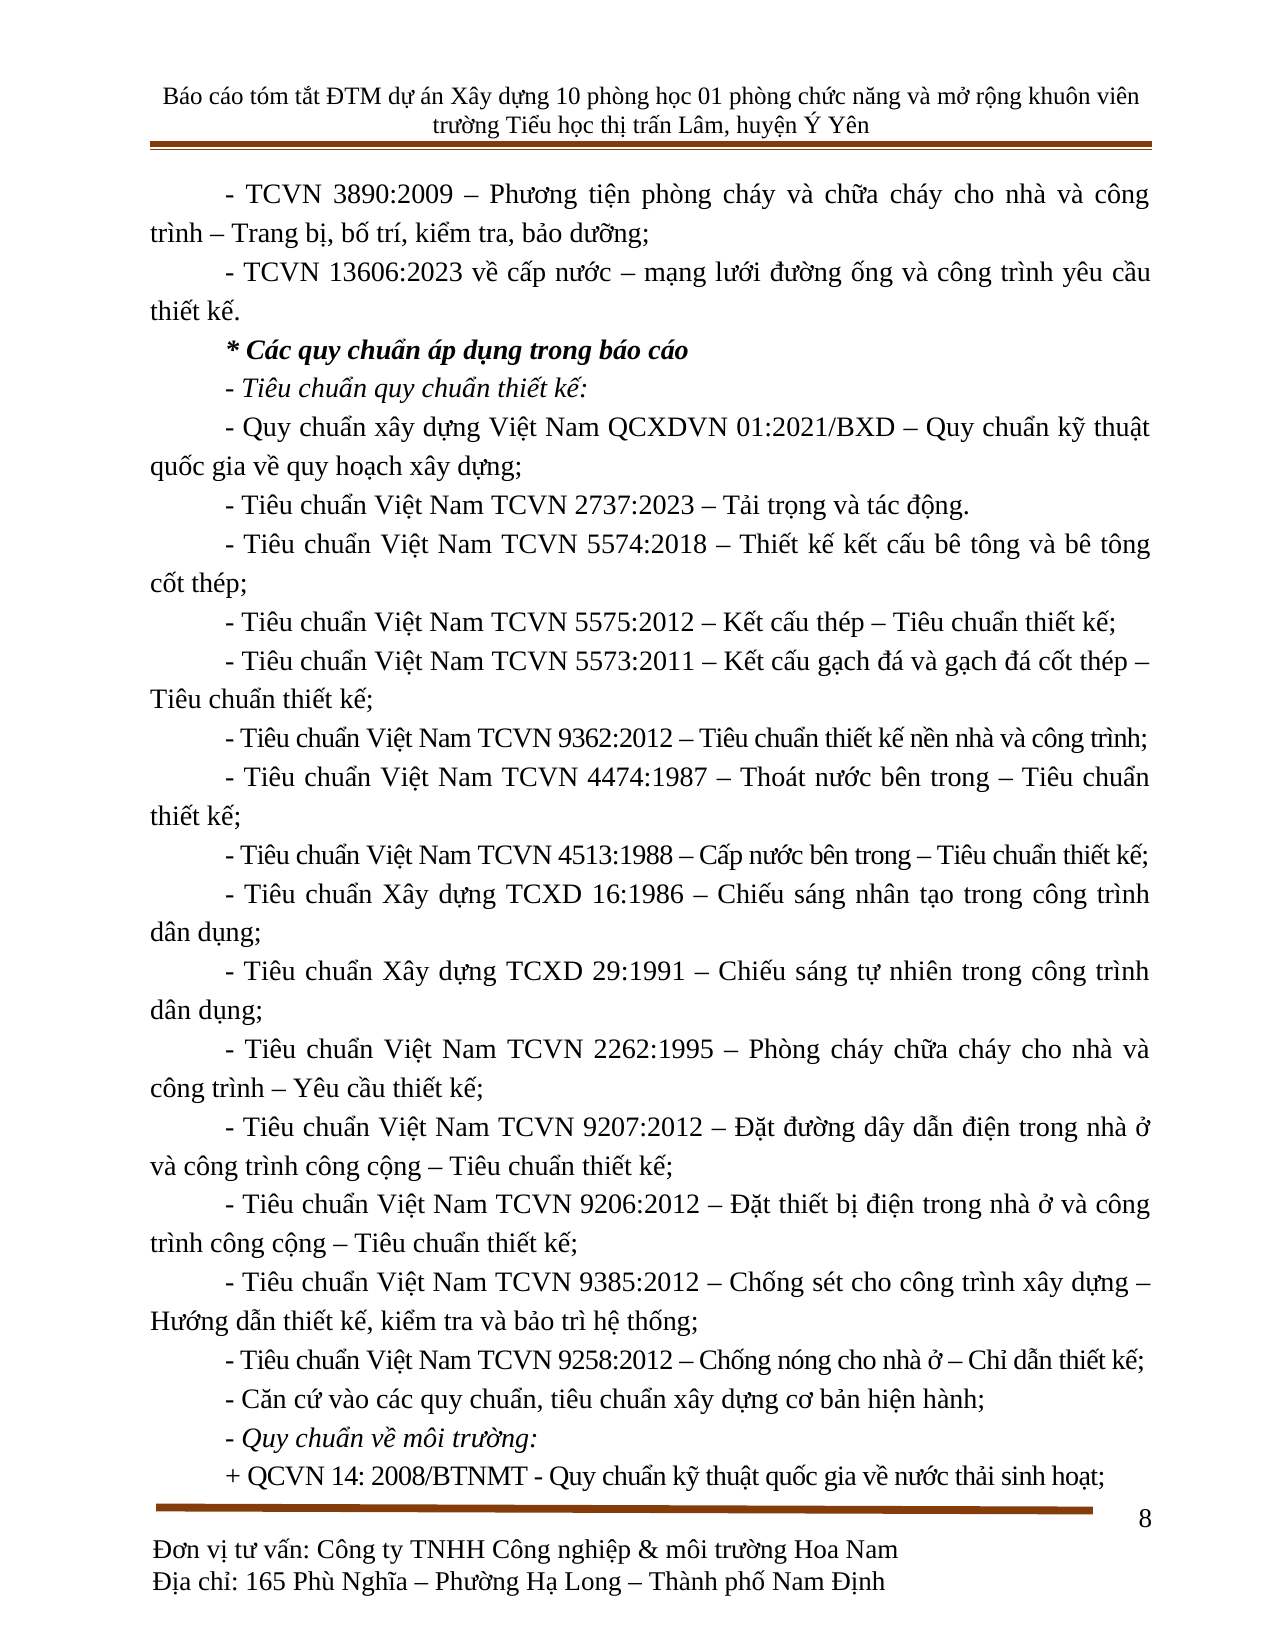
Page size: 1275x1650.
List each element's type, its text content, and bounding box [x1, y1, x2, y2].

text + QCVN 14: 2008/BTNMT - Quy chuẩn kỹ thuật quốc gia về nước thải sinh hoạt; [150, 1459, 1152, 1492]
text - Căn cứ vào các quy chuẩn, tiêu chuẩn xây dựng cơ bản hiện hành; [150, 1382, 1152, 1414]
text - Tiêu chuẩn Việt Nam TCVN 9385:2012 – Chống sét cho công trình xây dựng – Hướng dẫn thiết kế, kiểm tra và bảo trì hệ thống; [150, 1265, 1152, 1336]
text - TCVN 3890:2009 – Phương tiện phòng cháy và chữa cháy cho nhà và công trình – Trang bị, bố trí, kiểm tra, bảo dưỡng; [150, 177, 1152, 248]
text - TCVN 13606:2023 về cấp nước – mạng lưới đường ống và công trình yêu cầu thiết kế. [150, 255, 1152, 326]
text - Quy chuẩn xây dựng Việt Nam QCXDVN 01:2021/BXD – Quy chuẩn kỹ thuật quốc gia về quy hoạch xây dựng; [150, 410, 1152, 482]
text - Tiêu chuẩn Việt Nam TCVN 5575:2012 – Kết cấu thép – Tiêu chuẩn thiết kế; [150, 605, 1152, 637]
text - Tiêu chuẩn Việt Nam TCVN 5573:2011 – Kết cấu gạch đá và gạch đá cốt thép – Tiêu chuẩn thiết kế; [150, 643, 1152, 715]
text - Tiêu chuẩn Việt Nam TCVN 9206:2012 – Đặt thiết bị điện trong nhà ở và công trình công cộng – Tiêu chuẩn thiết kế; [150, 1187, 1152, 1259]
text - Tiêu chuẩn Việt Nam TCVN 9362:2012 – Tiêu chuẩn thiết kế nền nhà và công trình; [150, 721, 1152, 754]
text - Tiêu chuẩn Việt Nam TCVN 9207:2012 – Đặt đường dây dẫn điện trong nhà ở và công trình công cộng – Tiêu chuẩn thiết kế; [150, 1110, 1152, 1181]
text - Tiêu chuẩn quy chuẩn thiết kế: [150, 372, 1152, 404]
text - Tiêu chuẩn Việt Nam TCVN 2737:2023 – Tải trọng và tác động. [150, 488, 1152, 521]
text - Tiêu chuẩn Xây dựng TCXD 16:1986 – Chiếu sáng nhân tạo trong công trình dân dụng; [150, 877, 1152, 948]
text - Tiêu chuẩn Việt Nam TCVN 9258:2012 – Chống nóng cho nhà ở – Chỉ dẫn thiết kế; [150, 1343, 1152, 1375]
text - Tiêu chuẩn Việt Nam TCVN 5574:2018 – Thiết kế kết cấu bê tông và bê tông cốt thép; [150, 527, 1152, 598]
text - Tiêu chuẩn Việt Nam TCVN 4513:1988 – Cấp nước bên trong – Tiêu chuẩn thiết kế; [150, 838, 1152, 870]
text - Tiêu chuẩn Việt Nam TCVN 4474:1987 – Thoát nước bên trong – Tiêu chuẩn thiết kế; [150, 760, 1152, 831]
text * Các quy chuẩn áp dụng trong báo cáo [150, 333, 1152, 365]
text - Tiêu chuẩn Việt Nam TCVN 2262:1995 – Phòng cháy chữa cháy cho nhà và công trình – Yêu cầu thiết kế; [150, 1032, 1152, 1103]
text - Tiêu chuẩn Xây dựng TCXD 29:1991 – Chiếu sáng tự nhiên trong công trình dân dụng; [150, 954, 1152, 1026]
text - Quy chuẩn về môi trường: [150, 1421, 1152, 1453]
